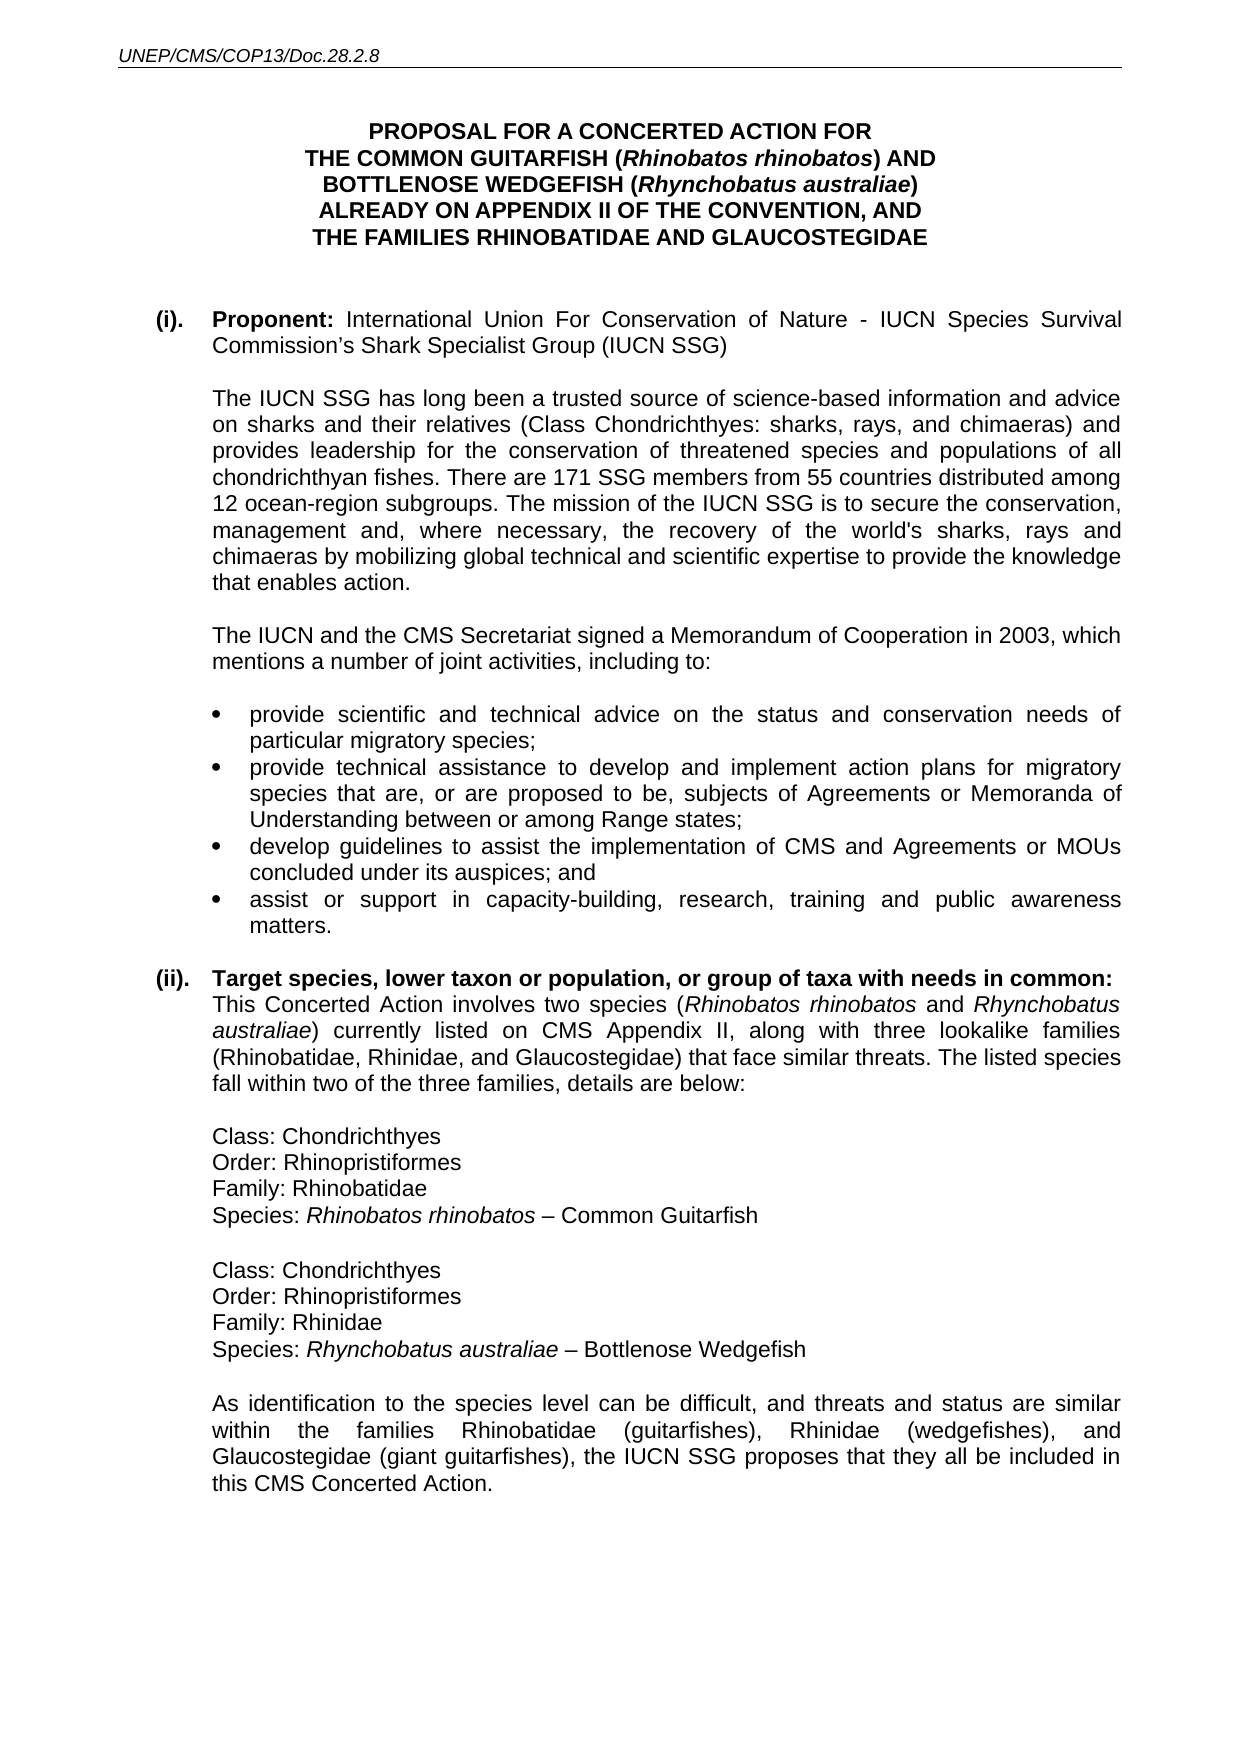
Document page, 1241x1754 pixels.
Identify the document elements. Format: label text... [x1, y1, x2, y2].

text The IUCN and the CMS Secretariat signed a Memorandum of Cooperation in 2003, which mentions a number of joint activities, including to: [212, 622, 1122, 675]
text BOTTLENOSE WEDGEFISH (Rhynchobatus australiae) [118, 171, 1122, 197]
list Target species, lower taxon or population, or group of taxa with needs in common: [156, 964, 1122, 991]
text Class: Chondrichthyes [212, 1257, 1122, 1283]
list provide scientific and technical advice on the status and conservation needs of particular migratory species; [212, 701, 1122, 754]
text As identification to the species level can be difficult, and threats and status are similar within the families Rhinobatidae (guitarfishes), Rhinidae (wedgefishes), and Glaucostegidae (giant guitarfishes), the IUCN SSG proposes that they all be included in this CMS Concerted Action. [212, 1390, 1122, 1496]
text Species: Rhynchobatus australiae – Bottlenose Wedgefish [212, 1336, 1122, 1362]
list assist or support in capacity-building, research, training and public awareness matters. [212, 886, 1122, 938]
list develop guidelines to assist the implementation of CMS and Agreements or MOUs concluded under its auspices; and [212, 833, 1122, 886]
text Species: Rhinobatos rhinobatos – Common Guitarfish [212, 1202, 1122, 1228]
text The IUCN SSG has long been a trusted source of science-based information and advice on sharks and their relatives (Class Chondrichthyes: sharks, rays, and chimaeras) and provides leadership for the conservation of threatened species and populations of all chondrichthyan fishes. There are 171 SSG members from 55 countries distributed among 12 ocean-region subgroups. The mission of the IUCN SSG is to secure the conservation, management and, where necessary, the recovery of the world's sharks, rays and chimaeras by mobilizing global technical and scientific expertise to provide the knowledge that enables action. [212, 385, 1122, 596]
text Family: Rhinobatidae [212, 1175, 1122, 1202]
list provide technical assistance to develop and implement action plans for migratory species that are, or are proposed to be, subjects of Agreements or Memoranda of Understanding between or among Range states; [212, 754, 1122, 833]
text ALREADY ON APPENDIX II OF THE CONVENTION, AND [118, 197, 1122, 223]
text Order: Rhinopristiformes [212, 1283, 1122, 1309]
text THE COMMON GUITARFISH (Rhinobatos rhinobatos) AND [118, 144, 1122, 171]
text Family: Rhinidae [212, 1309, 1122, 1336]
text PROPOSAL FOR A CONCERTED ACTION FOR [118, 118, 1122, 144]
text Class: Chondrichthyes [212, 1123, 1122, 1149]
list Proponent: International Union For Conservation of Nature - IUCN Species Survival Commission’s Shark Specialist Group (IUCN SSG) [156, 306, 1122, 358]
text This Concerted Action involves two species (Rhinobatos rhinobatos and Rhynchobatus australiae) currently listed on CMS Appendix II, along with three lookalike families (Rhinobatidae, Rhinidae, and Glaucostegidae) that face similar threats. The listed species fall within two of the three families, details are below: [212, 991, 1122, 1096]
text Order: Rhinopristiformes [212, 1149, 1122, 1175]
text THE FAMILIES RHINOBATIDAE AND GLAUCOSTEGIDAE [118, 223, 1122, 250]
